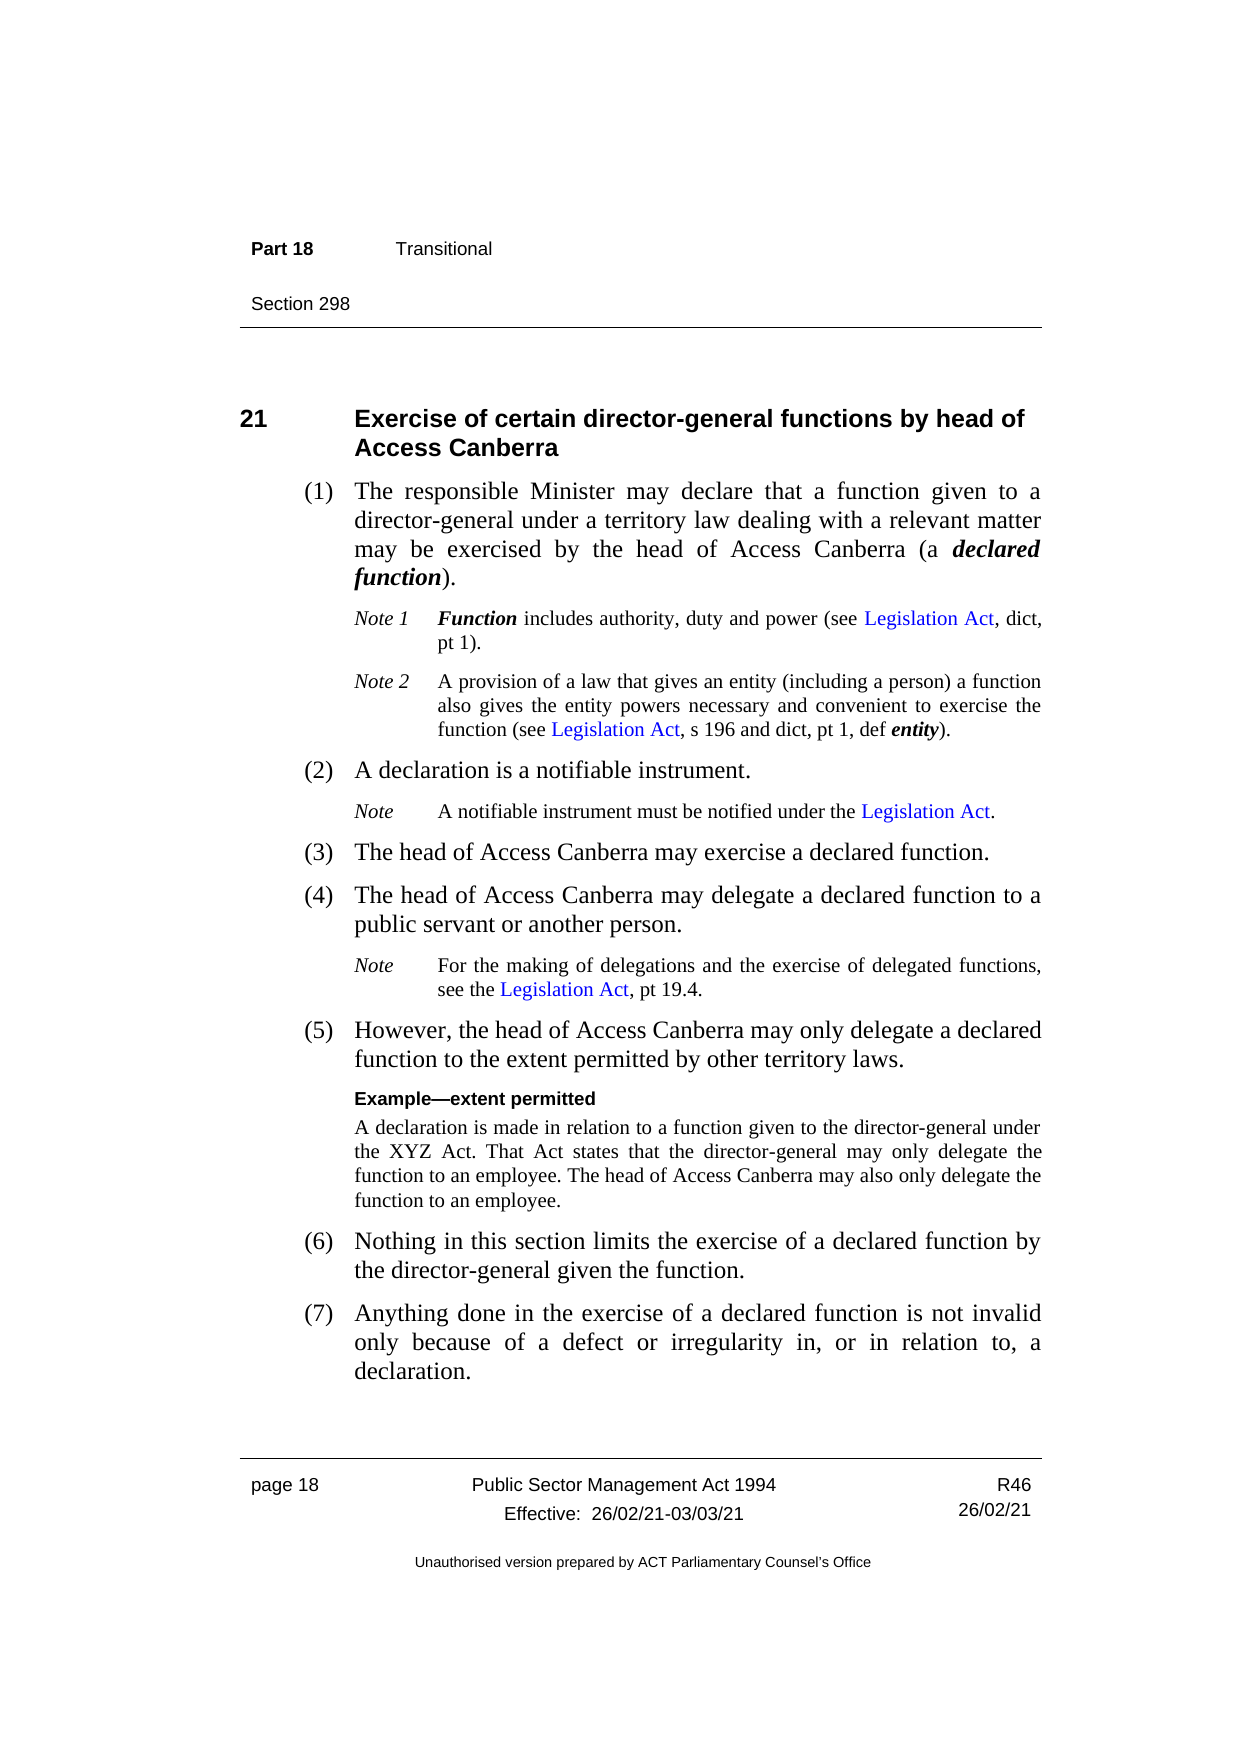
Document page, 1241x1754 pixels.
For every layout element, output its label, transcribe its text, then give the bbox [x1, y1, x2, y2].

text 21 Exercise of certain director-general functions by head of Access Canberra [239, 404, 1042, 462]
text (7) Anything done in the exercise of a declared function is not invalid only because of a defect or irregularity in, or in relation to, a declaration. [239, 1298, 1042, 1384]
text (4) The head of Access Canberra may delegate a declared function to a public servant or another person. [239, 881, 1042, 938]
text (6) Nothing in this section limits the exercise of a declared function by the director-general given the function. [239, 1226, 1042, 1284]
text (5) However, the head of Access Canberra may only delegate a declared function to the extent permitted by other territory laws. [239, 1015, 1042, 1073]
text (3) The head of Access Canberra may exercise a declared function. [239, 837, 1042, 866]
text A declaration is made in relation to a function given to the director-general under the XYZ Act. That Act states that the director-general may only delegate the function to an employee. The head of Access Canberra may also only delegate the function to an employee. [354, 1115, 1042, 1212]
text Note A notifiable instrument must be notified under the Legislation Act. [354, 799, 1042, 823]
text Example—extent permitted [354, 1087, 1042, 1109]
text Note 1 Function includes authority, duty and power (see Legislation Act, dict, pt 1). [354, 606, 1042, 654]
text Note 2 A provision of a law that gives an entity (including a person) a function also gives the entity powers necessary and convenient to exercise the function (see Legislation Act, s 196 and dict, pt 1, def entity). [354, 668, 1042, 741]
text (2) A declaration is a notifiable instrument. [239, 755, 1042, 784]
text (1) The responsible Minister may declare that a function given to a director-general under a territory law dealing with a relevant matter may be exercised by the head of Access Canberra (a declared function). [239, 476, 1042, 591]
text Note For the making of delegations and the exercise of delegated functions, see the Legislation Act, pt 19.4. [354, 953, 1042, 1001]
